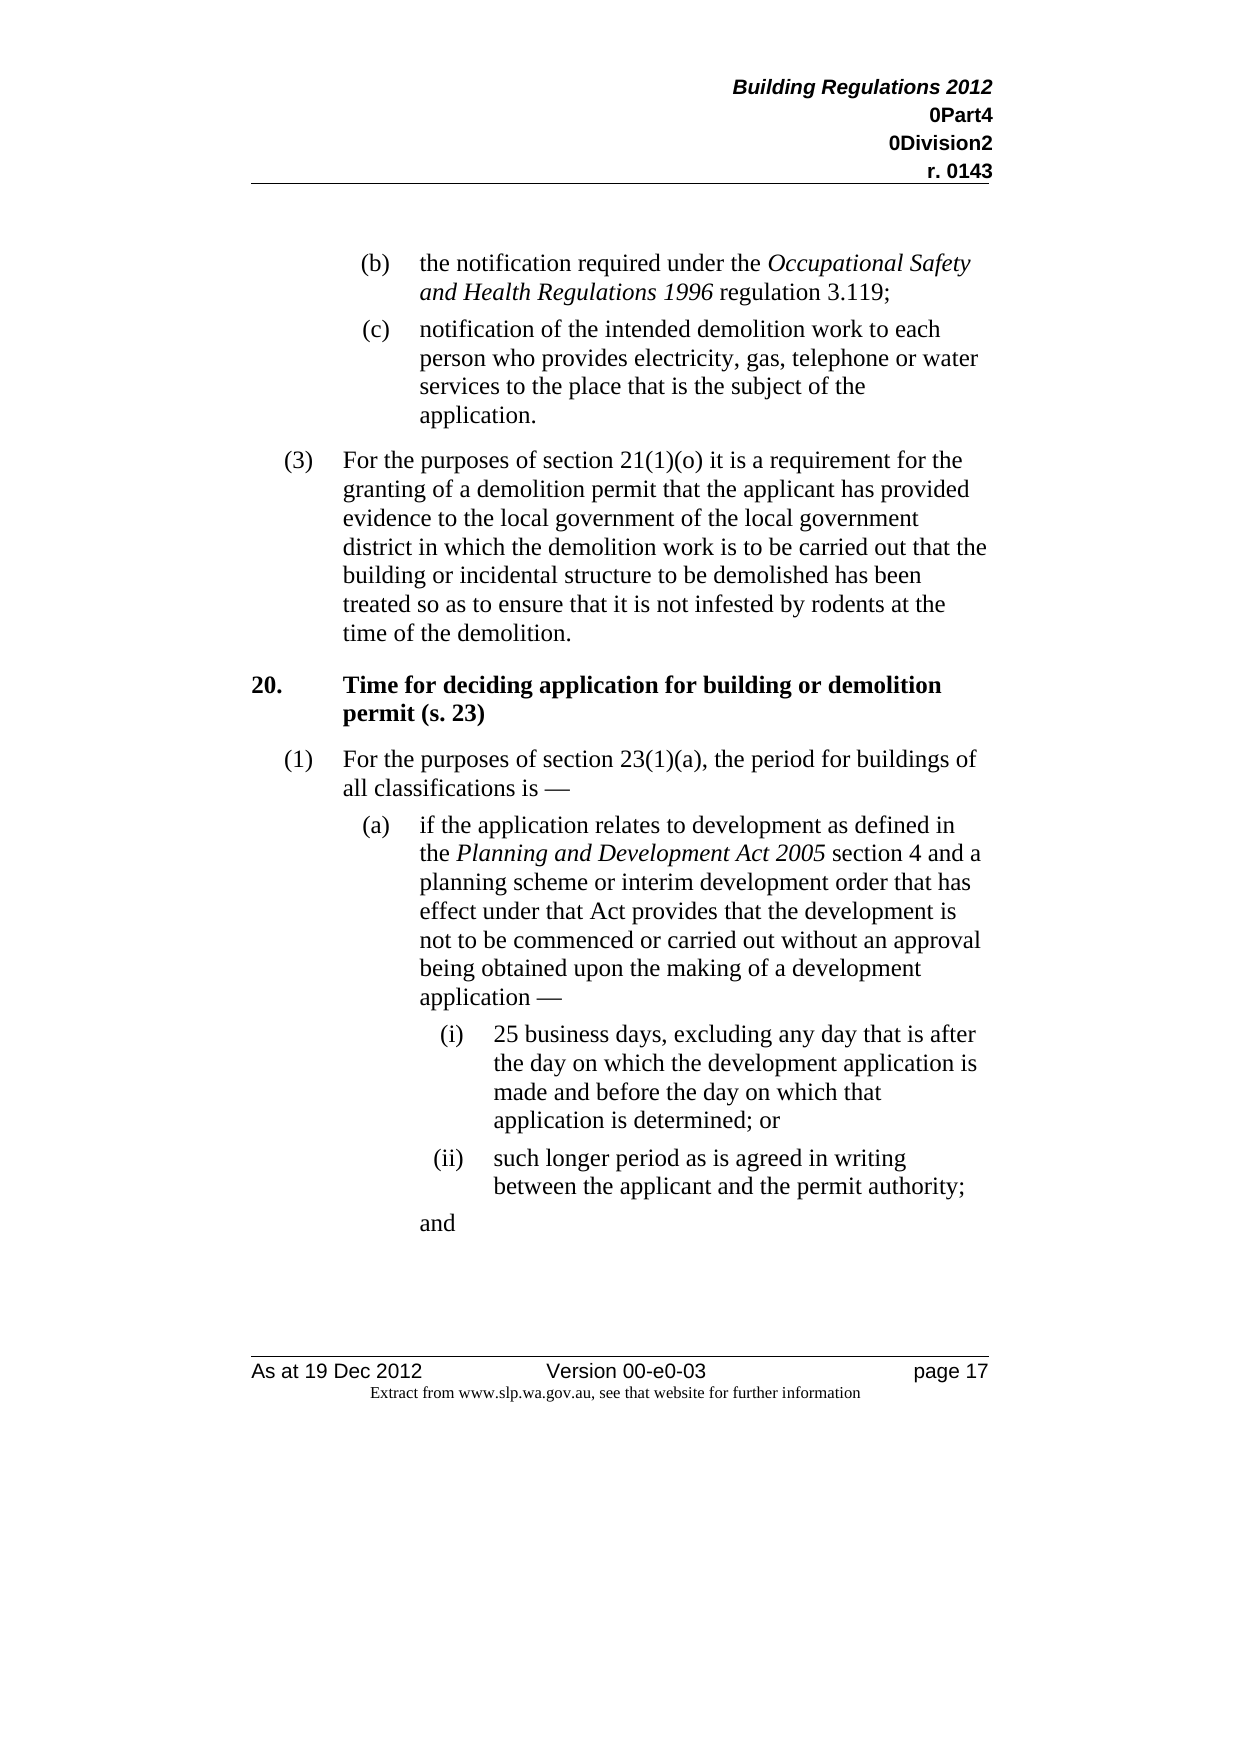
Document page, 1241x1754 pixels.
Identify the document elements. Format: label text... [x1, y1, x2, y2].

text (c) notification of the intended demolition work to each person who provides electricity, gas, telephone or water services to the place that is the subject of the application. [251, 314, 989, 429]
text (1) For the purposes of section 23(1)(a), the period for buildings of all classifications is — [251, 744, 989, 801]
text (b) the notification required under the Occupational Safety and Health Regulations 1996 regulation 3.119; [251, 248, 989, 306]
text (i) 25 business days, excluding any day that is after the day on which the development application is made and before the day on which that application is determined; or [251, 1019, 989, 1134]
subtitle 20. Time for deciding application for building or demolition permit (s. 23) [251, 670, 989, 727]
text (a) if the application relates to development as defined in the Planning and Development Act 2005 section 4 and a planning scheme or interim development order that has effect under that Act provides that the development is not to be commenced or carried out without an approval being obtained upon the making of a development application — [251, 810, 989, 1011]
text (ii) such longer period as is agreed in writing between the applicant and the permit authority; [251, 1143, 989, 1200]
text and [251, 1208, 989, 1237]
text (3) For the purposes of section 21(1)(o) it is a requirement for the granting of a demolition permit that the applicant has provided evidence to the local government of the local government district in which the demolition work is to be carried out that the building or incidental structure to be demolished has been treated so as to ensure that it is not infested by rodents at the time of the demolition. [251, 446, 989, 647]
